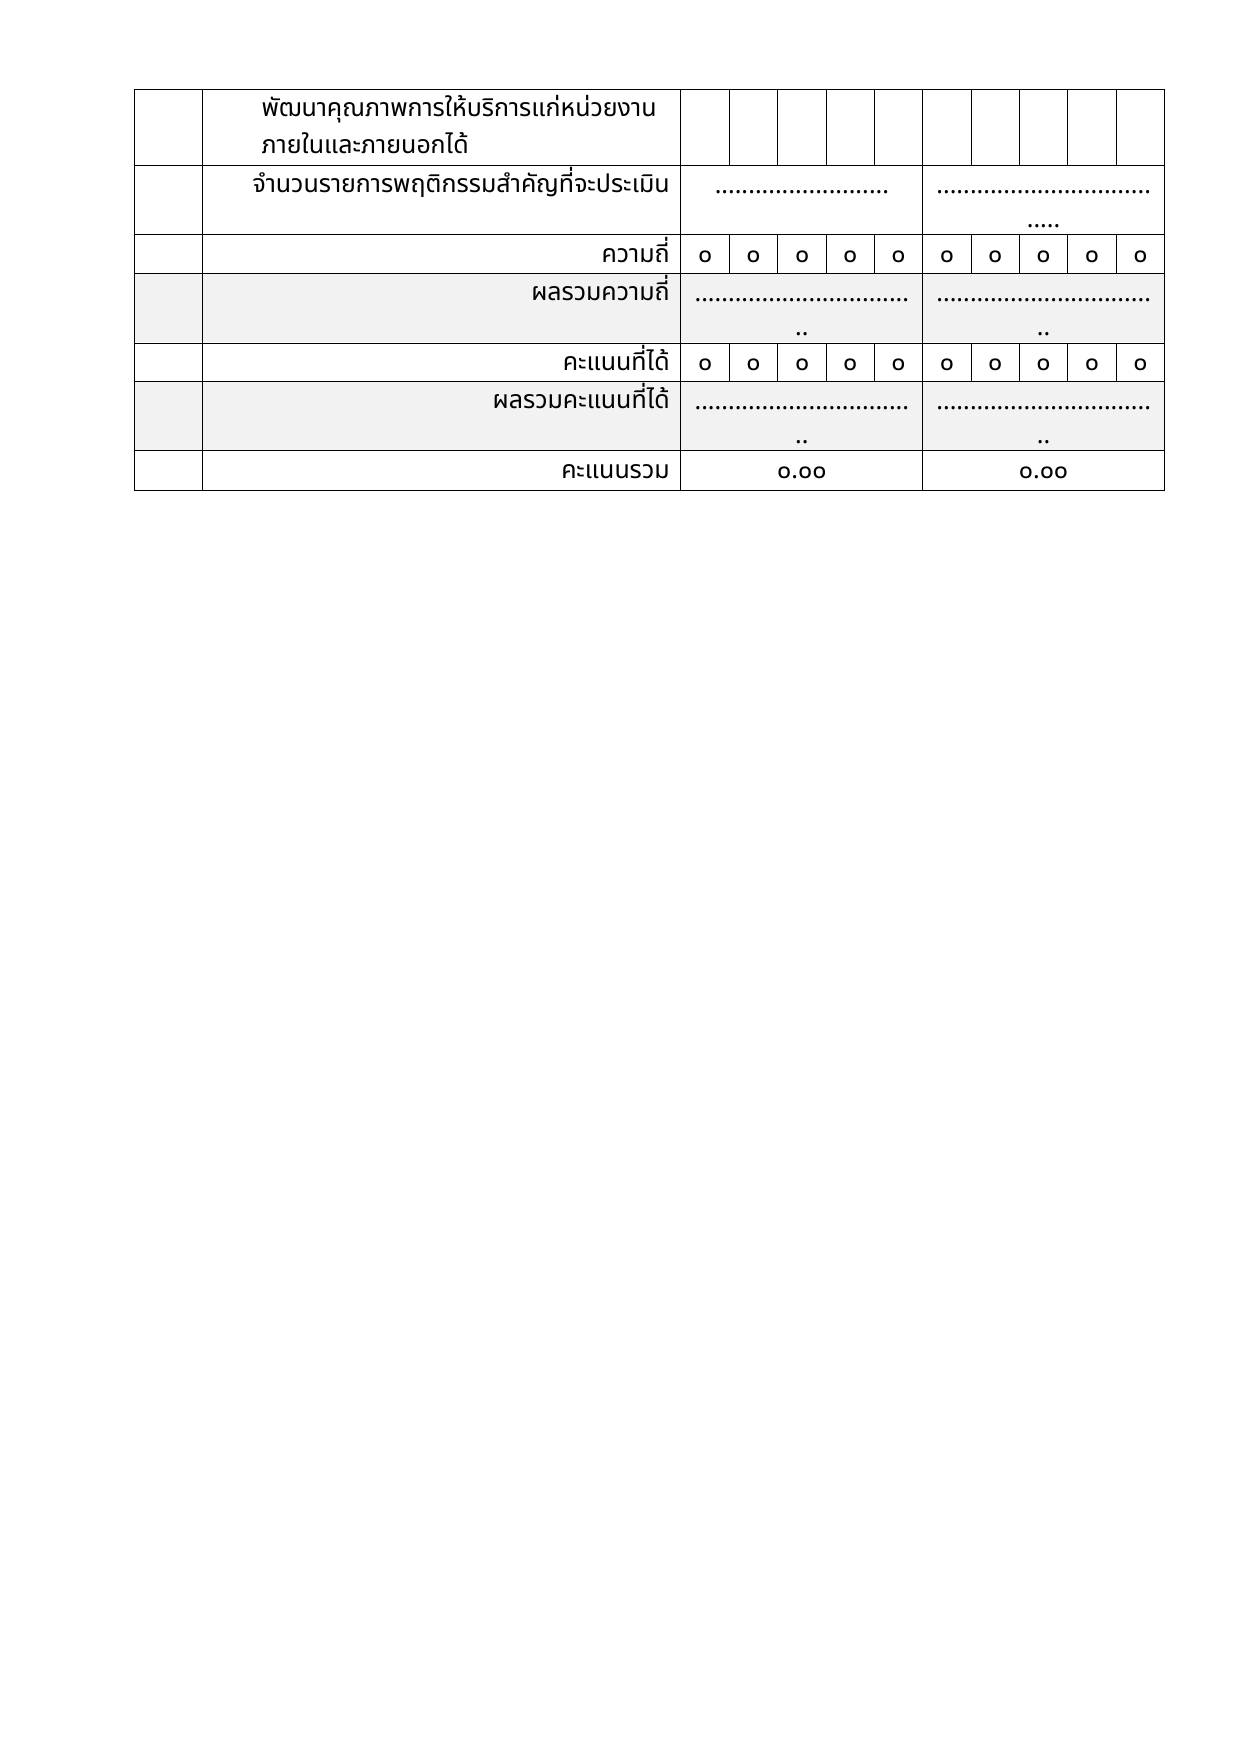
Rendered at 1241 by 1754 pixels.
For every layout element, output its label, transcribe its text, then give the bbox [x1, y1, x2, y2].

table_cell [135, 382, 202, 450]
table_cell ๐ [778, 344, 826, 381]
table_cell ..................................... [923, 166, 1164, 234]
table_cell ผลรวมความถี่ [203, 274, 680, 342]
table_cell ๐ [681, 344, 729, 381]
table_cell [135, 274, 202, 342]
table_cell [135, 166, 202, 234]
table_cell ๐ [1020, 235, 1067, 273]
table_cell [1117, 90, 1164, 165]
table_cell [135, 344, 202, 381]
table_cell ๐ [1068, 235, 1116, 273]
table_cell [681, 90, 729, 165]
table_cell .................................. [681, 382, 922, 450]
table_cell ๐ [827, 344, 874, 381]
table_cell .................................. [923, 274, 1164, 342]
table_cell ๐ [730, 344, 777, 381]
table_cell ๐ [730, 235, 777, 273]
table_cell ๐ [827, 235, 874, 273]
table_cell ๐.๐๐ [923, 451, 1164, 489]
table_cell [778, 90, 826, 165]
table_cell [1020, 90, 1067, 165]
table_cell ๐ [875, 344, 922, 381]
table_cell .................................. [681, 274, 922, 342]
table_cell [135, 90, 202, 165]
table_cell [1068, 90, 1116, 165]
table_cell [923, 90, 971, 165]
table_cell [875, 90, 922, 165]
table_cell ๐ [923, 344, 971, 381]
table_cell ๐ [875, 235, 922, 273]
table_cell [203, 90, 680, 165]
table_cell คะแนนที่ได้ [203, 344, 680, 381]
table_cell ๐ [778, 235, 826, 273]
table_cell ๐ [681, 235, 729, 273]
table_cell .......................... [681, 166, 922, 234]
table_cell ความถี่ [203, 235, 680, 273]
table_cell ๐.๐๐ [681, 451, 922, 489]
table_cell [730, 90, 777, 165]
table_cell ๐ [923, 235, 971, 273]
table_cell ๐ [972, 344, 1019, 381]
table_cell .................................. [923, 382, 1164, 450]
table_cell ๐ [1117, 344, 1164, 381]
table_cell ๐ [1117, 235, 1164, 273]
table_cell [135, 235, 202, 273]
table_cell ๐ [1068, 344, 1116, 381]
table_cell ผลรวมคะแนนที่ได้ [203, 382, 680, 450]
table_cell ๐ [972, 235, 1019, 273]
table_cell [135, 451, 202, 489]
table_cell จำนวนรายการพฤติกรรมสำคัญที่จะประเมิน [203, 166, 680, 234]
table_cell ๐ [1020, 344, 1067, 381]
table_cell [972, 90, 1019, 165]
table_cell คะแนนรวม [203, 451, 680, 489]
table_cell [827, 90, 874, 165]
